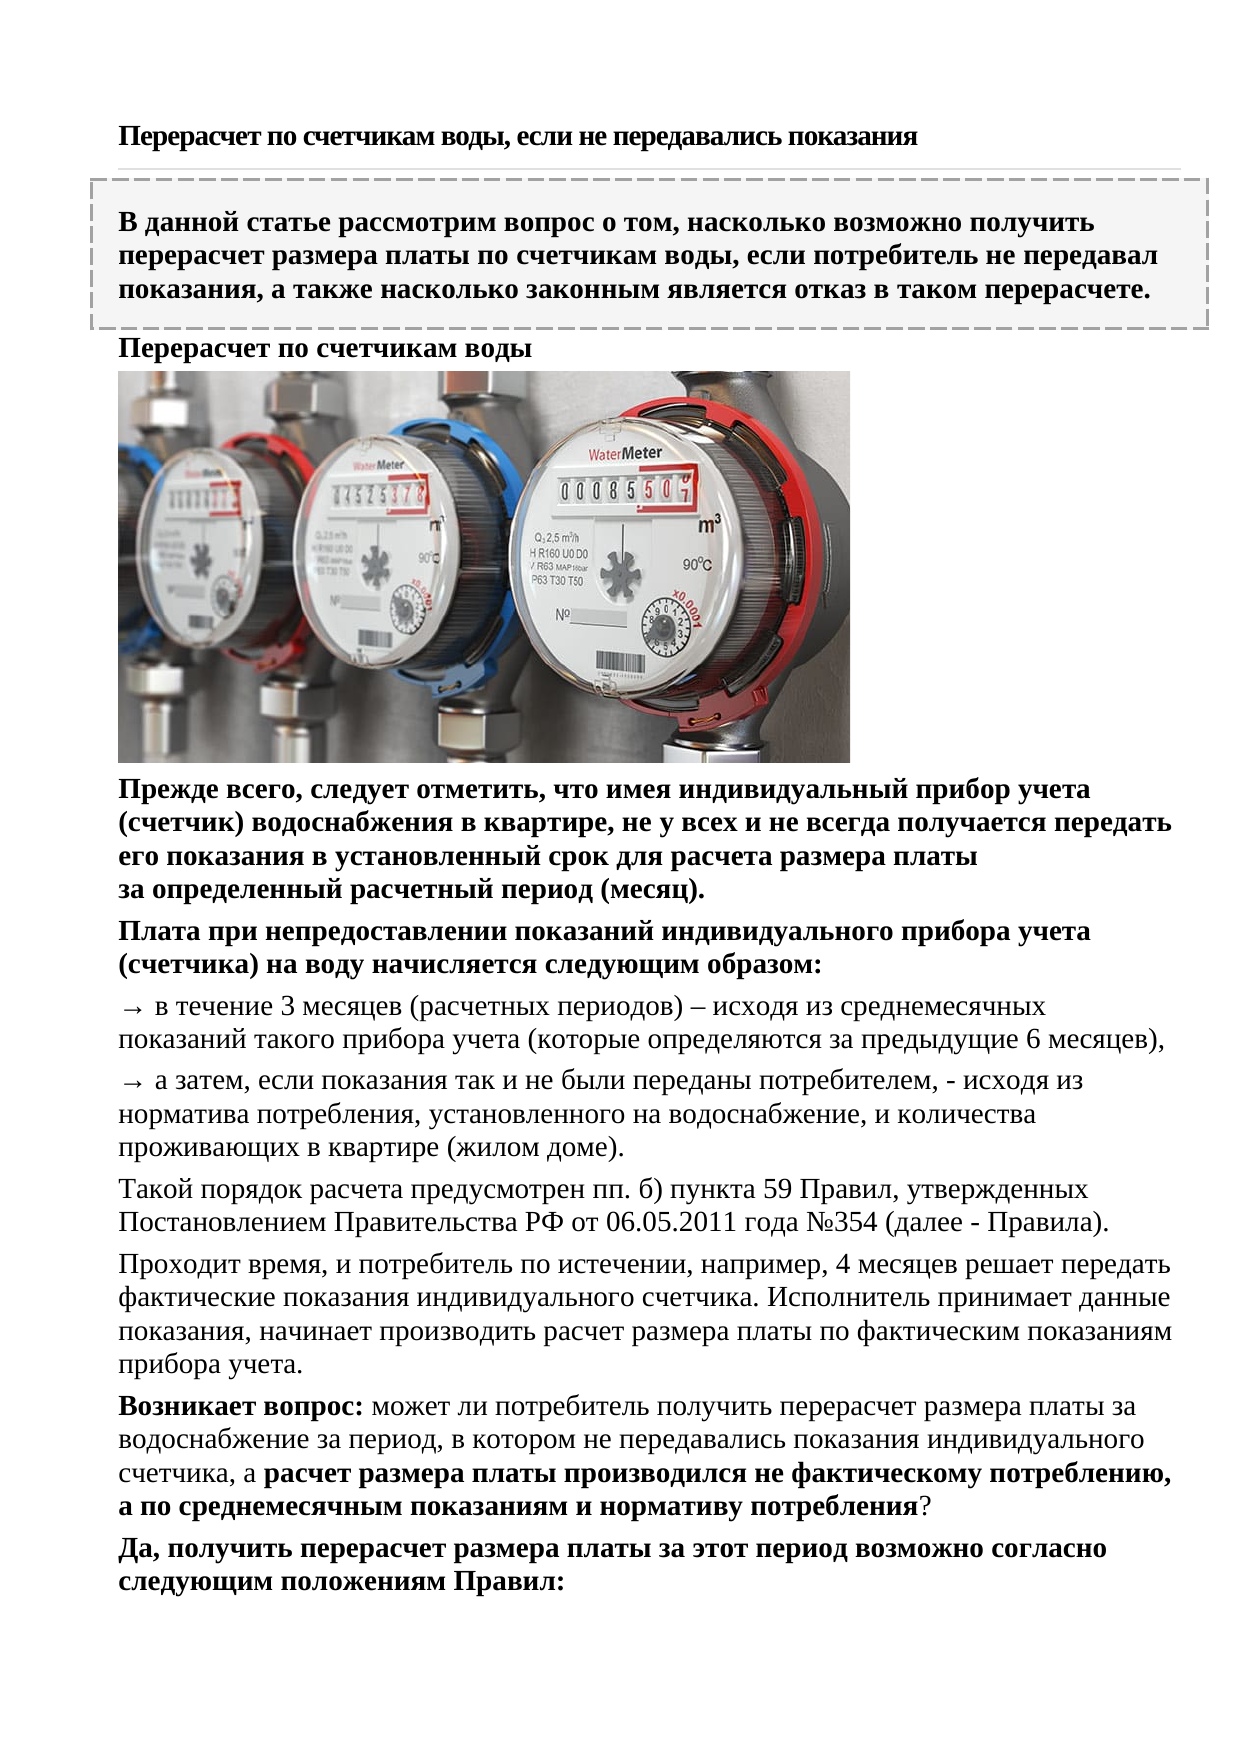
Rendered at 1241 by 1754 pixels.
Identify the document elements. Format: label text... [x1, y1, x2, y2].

text Перерасчет по счетчикам воды, если не передавались показания [118, 118, 1181, 168]
text В данной статье рассмотрим вопрос о том, насколько возможно получить перерасчет размера платы по счетчикам воды, если потребитель не передавал показания, а также насколько законным является отказ в таком перерасчете. [90, 178, 1209, 330]
text Прежде всего, следует отметить, что имея индивидуальный прибор учета (счетчик) водоснабжения в квартире, не у всех и не всегда получается передать его показания в установленный срок для расчета размера платы за определенный расчетный период (месяц). [118, 771, 1181, 905]
text Перерасчет по счетчикам воды [118, 330, 1181, 364]
text Да, получить перерасчет размера платы за этот период возможно согласно следующим положениям Правил: [118, 1530, 1181, 1597]
picture [118, 371, 851, 763]
text Проходит время, и потребитель по истечении, например, 4 месяцев решает передать фактические показания индивидуального счетчика. Исполнитель принимает данные показания, начинает производить расчет размера платы по фактическим показаниям прибора учета. [118, 1246, 1181, 1380]
text Такой порядок расчета предусмотрен пп. б) пункта 59 Правил, утвержденных Постановлением Правительства РФ от 06.05.2011 года №354 (далее - Правила). [118, 1171, 1181, 1238]
text Плата при непредоставлении показаний индивидуального прибора учета (счетчика) на воду начисляется следующим образом: [118, 913, 1181, 980]
text Возникает вопрос: может ли потребитель получить перерасчет размера платы за водоснабжение за период, в котором не передавались показания индивидуального счетчика, а расчет размера платы производился не фактическому потреблению, а по среднемесячным показаниям и нормативу потребления? [118, 1388, 1181, 1522]
text → в течение 3 месяцев (расчетных периодов) – исходя из среднемесячных показаний такого прибора учета (которые определяются за предыдущие 6 месяцев), [118, 988, 1181, 1055]
text → а затем, если показания так и не были переданы потребителем, - исходя из норматива потребления, установленного на водоснабжение, и количества проживающих в квартире (жилом доме). [118, 1062, 1181, 1163]
